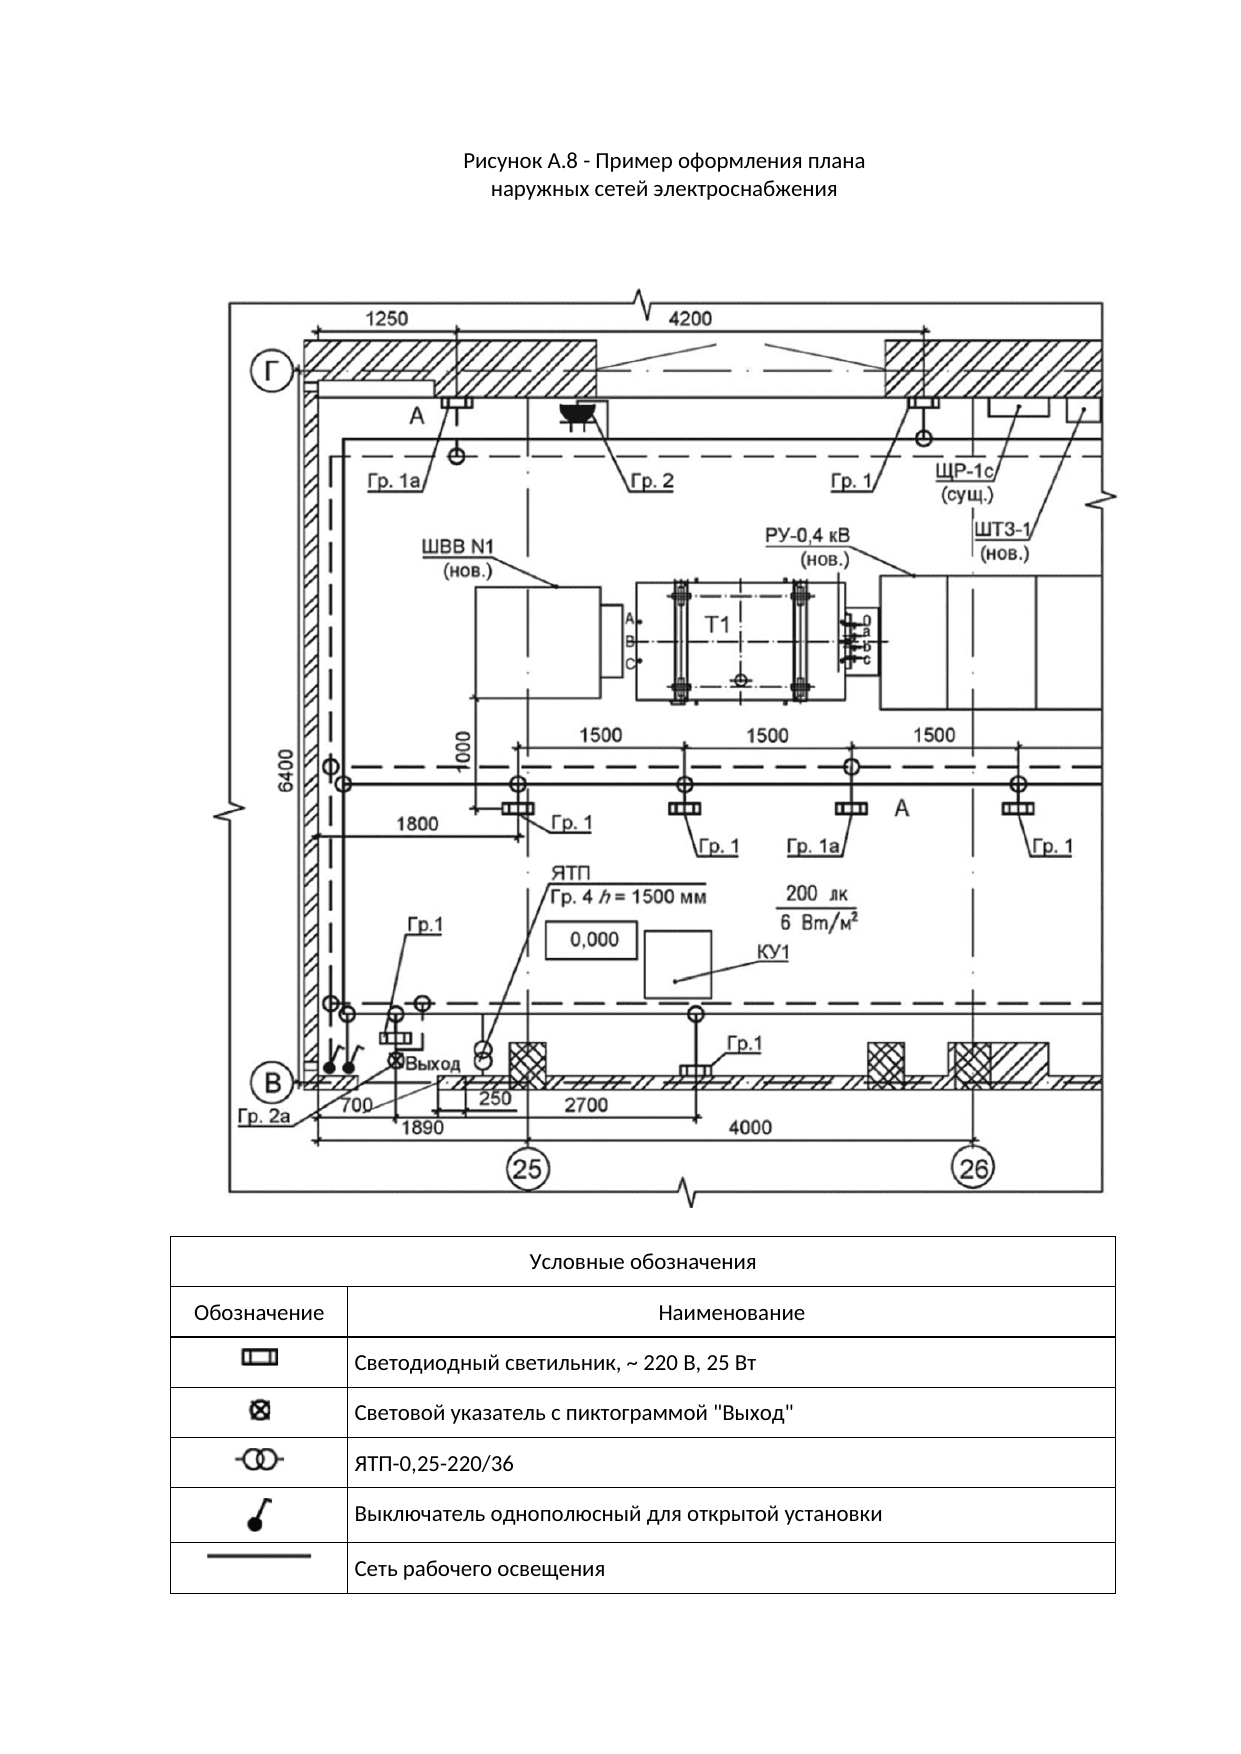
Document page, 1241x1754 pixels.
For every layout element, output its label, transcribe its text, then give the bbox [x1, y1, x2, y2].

table_cell Световой указатель с пиктограммой "Выход" [348, 1388, 1115, 1437]
table_cell [171, 1388, 347, 1437]
table_cell Наименование [348, 1287, 1115, 1336]
table_header Условные обозначения [171, 1237, 1115, 1286]
picture [206, 1553, 312, 1559]
table_cell Светодиодный светильник, ~ 220 В, 25 Вт [348, 1338, 1115, 1387]
table_cell [171, 1488, 347, 1542]
table_cell Сеть рабочего освещения [348, 1543, 1115, 1593]
table_cell [171, 1438, 347, 1487]
table_cell [171, 1338, 347, 1387]
picture [234, 1448, 285, 1471]
table_cell ЯТП-0,25-220/36 [348, 1438, 1115, 1487]
picture [209, 286, 1119, 1208]
table_cell Выключатель однополюсный для открытой установки [348, 1488, 1115, 1542]
text Рисунок А.8 - Пример оформления плана [177, 146, 1152, 174]
table_cell Обозначение [171, 1287, 347, 1336]
text наружных сетей электроснабжения [177, 174, 1152, 202]
table_cell [171, 1543, 347, 1593]
picture [248, 1398, 271, 1421]
picture [240, 1348, 279, 1366]
picture [246, 1498, 273, 1532]
